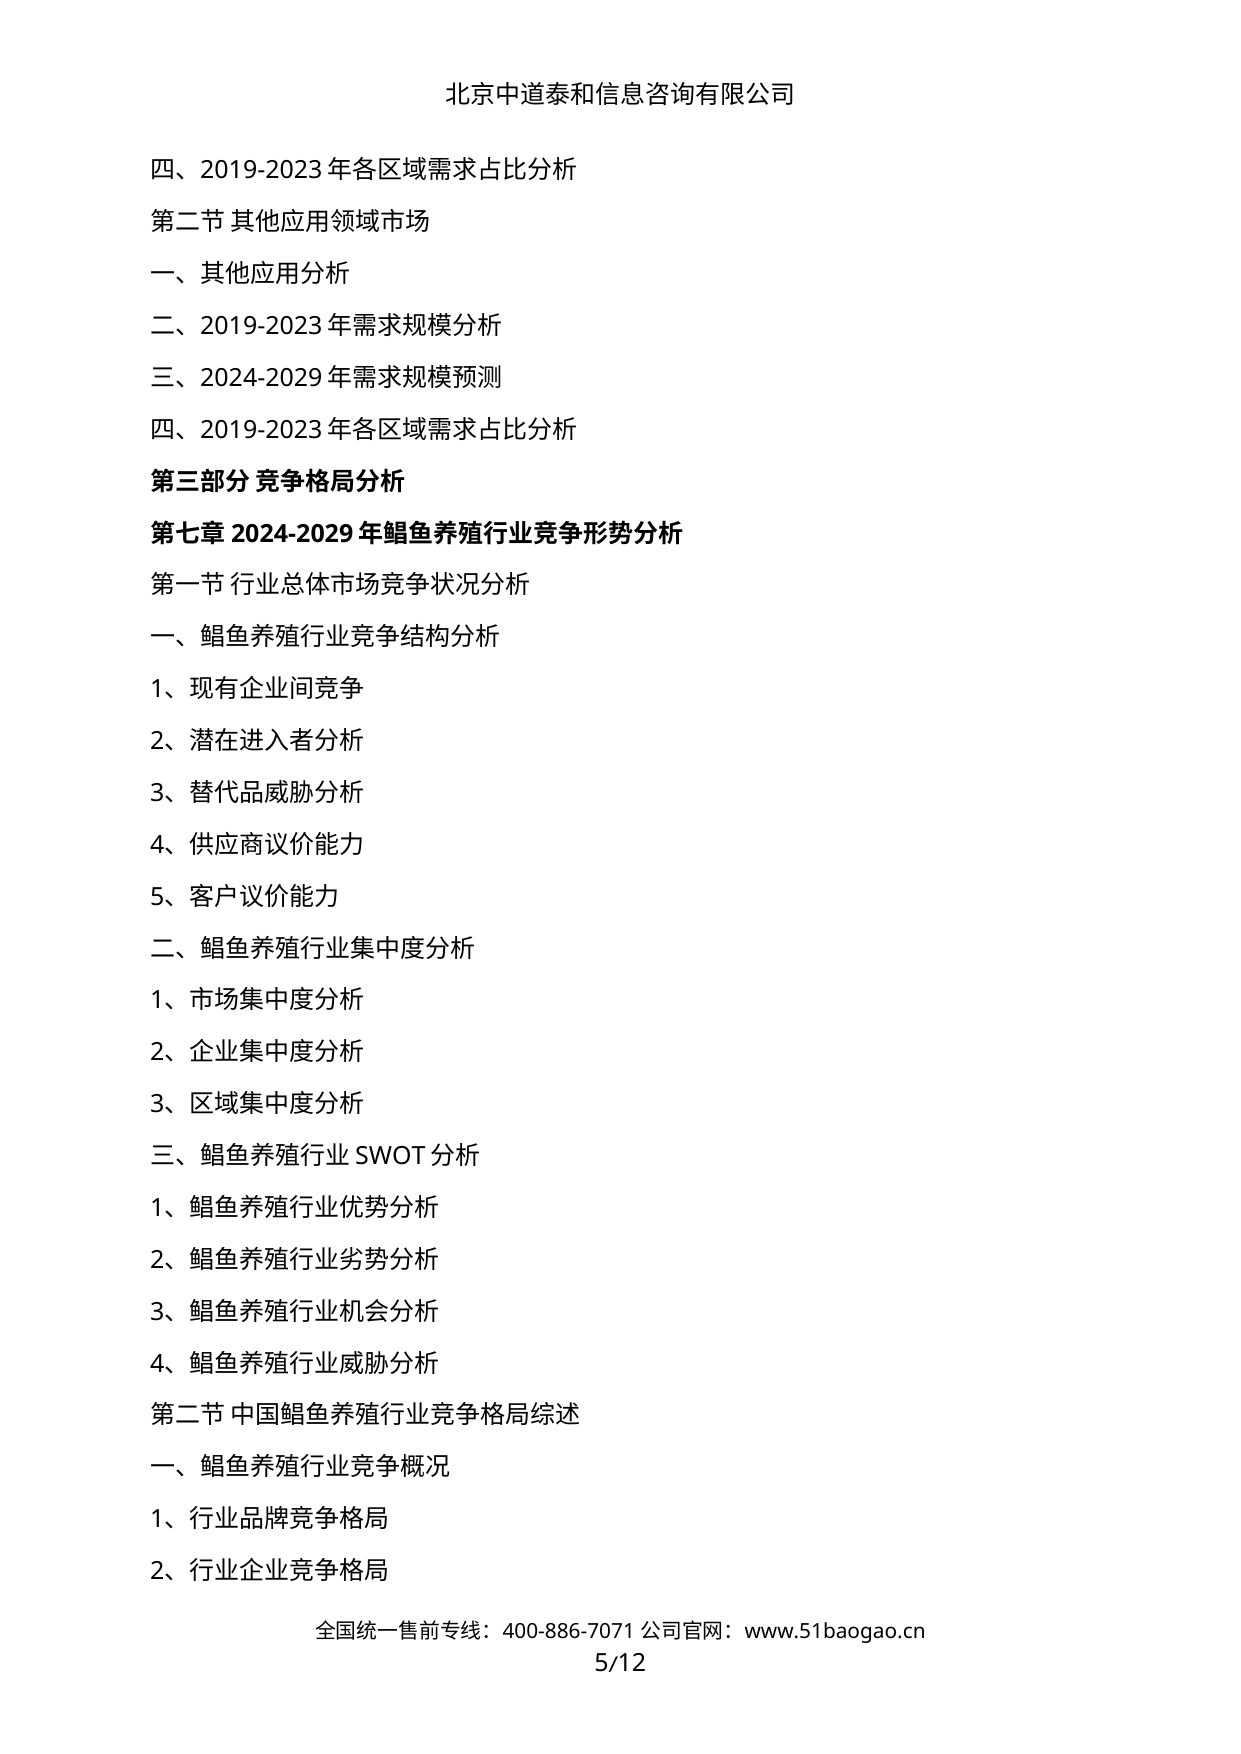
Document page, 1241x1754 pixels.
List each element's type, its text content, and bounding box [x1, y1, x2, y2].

text 第一节 行业总体市场竞争状况分析 [150, 565, 1090, 601]
text 1、行业品牌竞争格局 [150, 1499, 1090, 1535]
text 3、鲳鱼养殖行业机会分析 [150, 1291, 1090, 1327]
text 第二节 其他应用领域市场 [150, 202, 1090, 238]
text 四、2019-2023年各区域需求占比分析 [150, 150, 1090, 186]
text 三、2024-2029年需求规模预测 [150, 357, 1090, 394]
text 1、现有企业间竞争 [150, 669, 1090, 705]
text 4、鲳鱼养殖行业威胁分析 [150, 1343, 1090, 1379]
text 三、鲳鱼养殖行业SWOT分析 [150, 1136, 1090, 1172]
text 2、企业集中度分析 [150, 1032, 1090, 1068]
text 3、区域集中度分析 [150, 1084, 1090, 1120]
text 1、市场集中度分析 [150, 980, 1090, 1016]
text 2、行业企业竞争格局 [150, 1551, 1090, 1587]
text 四、2019-2023年各区域需求占比分析 [150, 409, 1090, 446]
text 2、鲳鱼养殖行业劣势分析 [150, 1239, 1090, 1276]
text 第二节 中国鲳鱼养殖行业竞争格局综述 [150, 1395, 1090, 1431]
text 5、客户议价能力 [150, 876, 1090, 912]
text 二、鲳鱼养殖行业集中度分析 [150, 928, 1090, 964]
text 一、鲳鱼养殖行业竞争概况 [150, 1447, 1090, 1483]
text 2、潜在进入者分析 [150, 721, 1090, 757]
text 1、鲳鱼养殖行业优势分析 [150, 1187, 1090, 1224]
text 一、其他应用分析 [150, 254, 1090, 290]
text 一、鲳鱼养殖行业竞争结构分析 [150, 617, 1090, 653]
text 第七章 2024-2029年鲳鱼养殖行业竞争形势分析 [150, 513, 1090, 549]
text 第三部分 竞争格局分析 [150, 461, 1090, 497]
text 4、供应商议价能力 [150, 824, 1090, 861]
text 3、替代品威胁分析 [150, 772, 1090, 809]
text 二、2019-2023年需求规模分析 [150, 306, 1090, 342]
